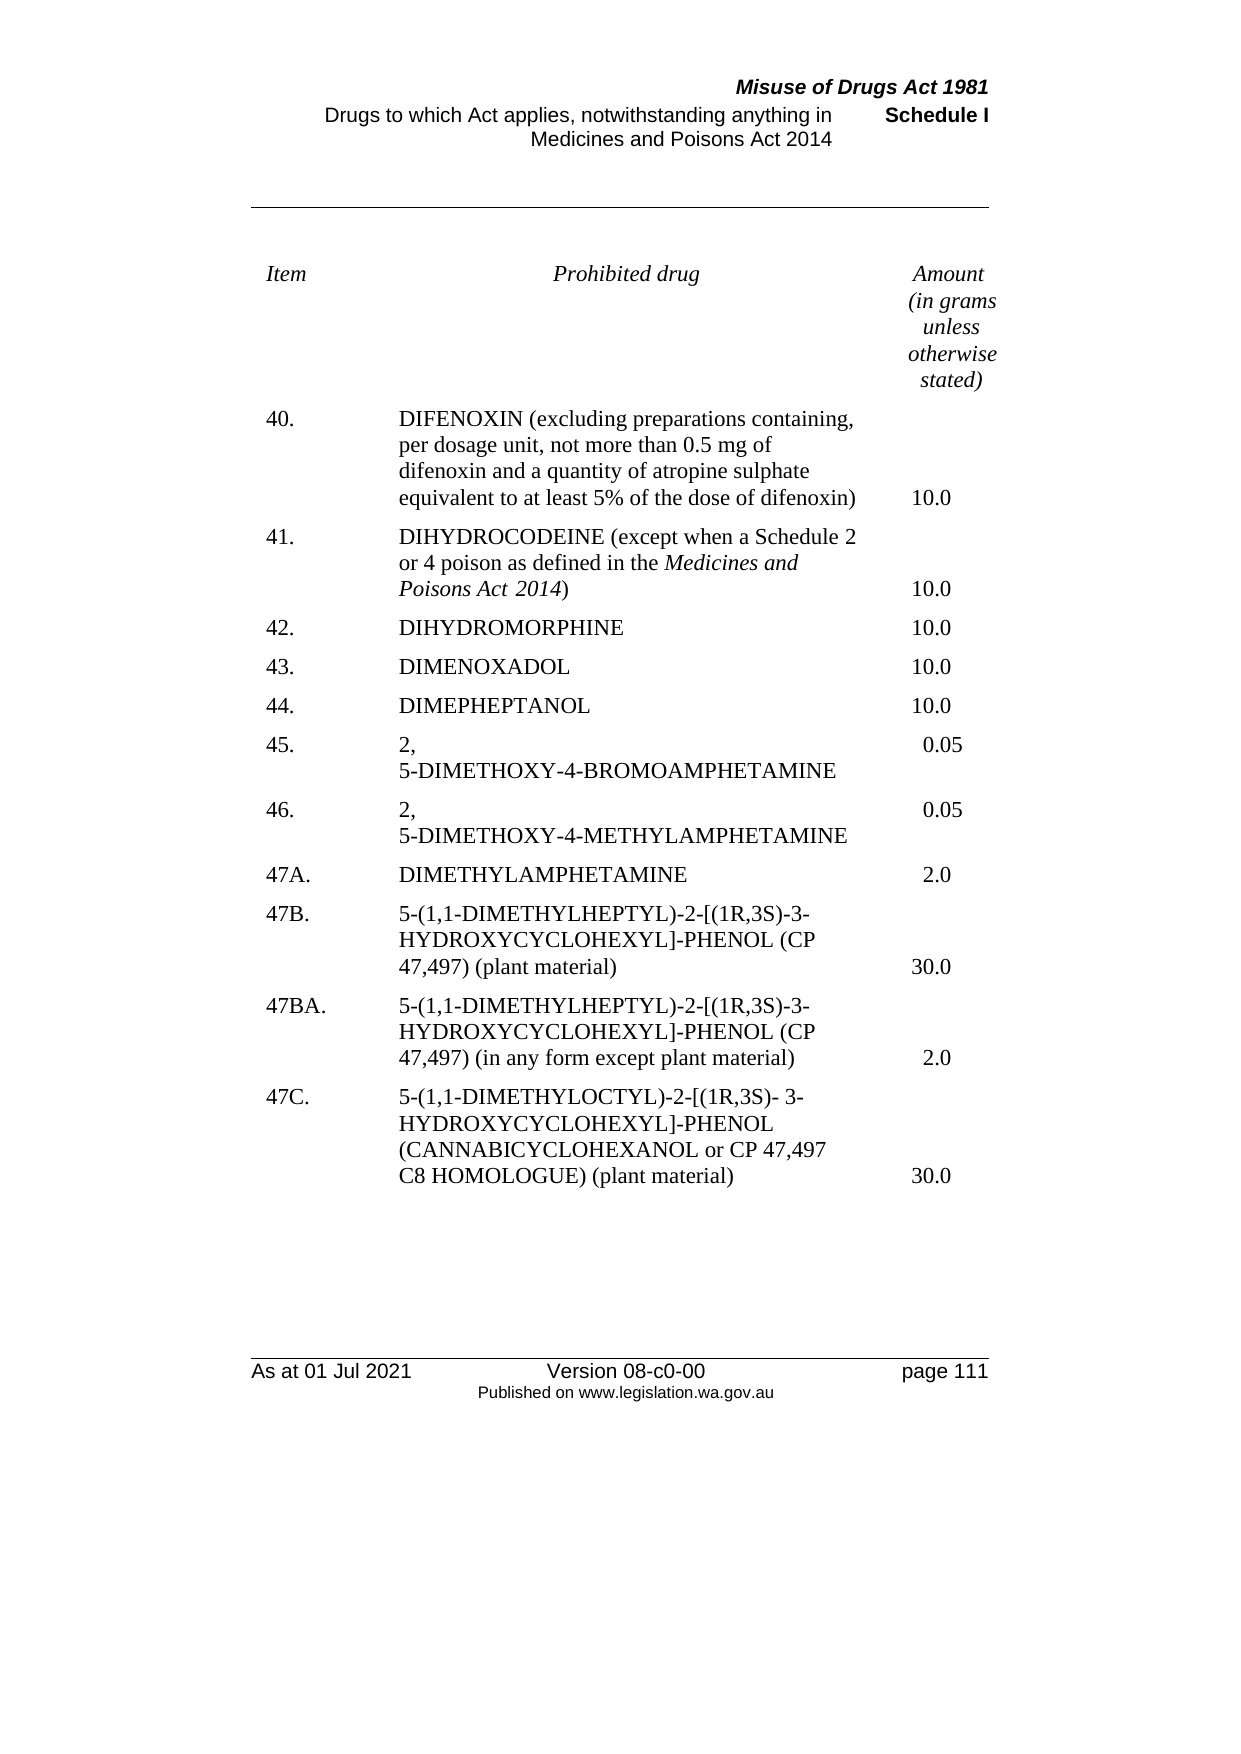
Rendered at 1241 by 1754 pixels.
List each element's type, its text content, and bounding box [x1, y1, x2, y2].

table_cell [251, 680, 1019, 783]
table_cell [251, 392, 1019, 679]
table_header Amount (in grams unless otherwise stated) [871, 248, 1019, 392]
table_header Item [251, 248, 384, 392]
table_header Prohibited drug [384, 248, 871, 392]
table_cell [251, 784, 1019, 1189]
